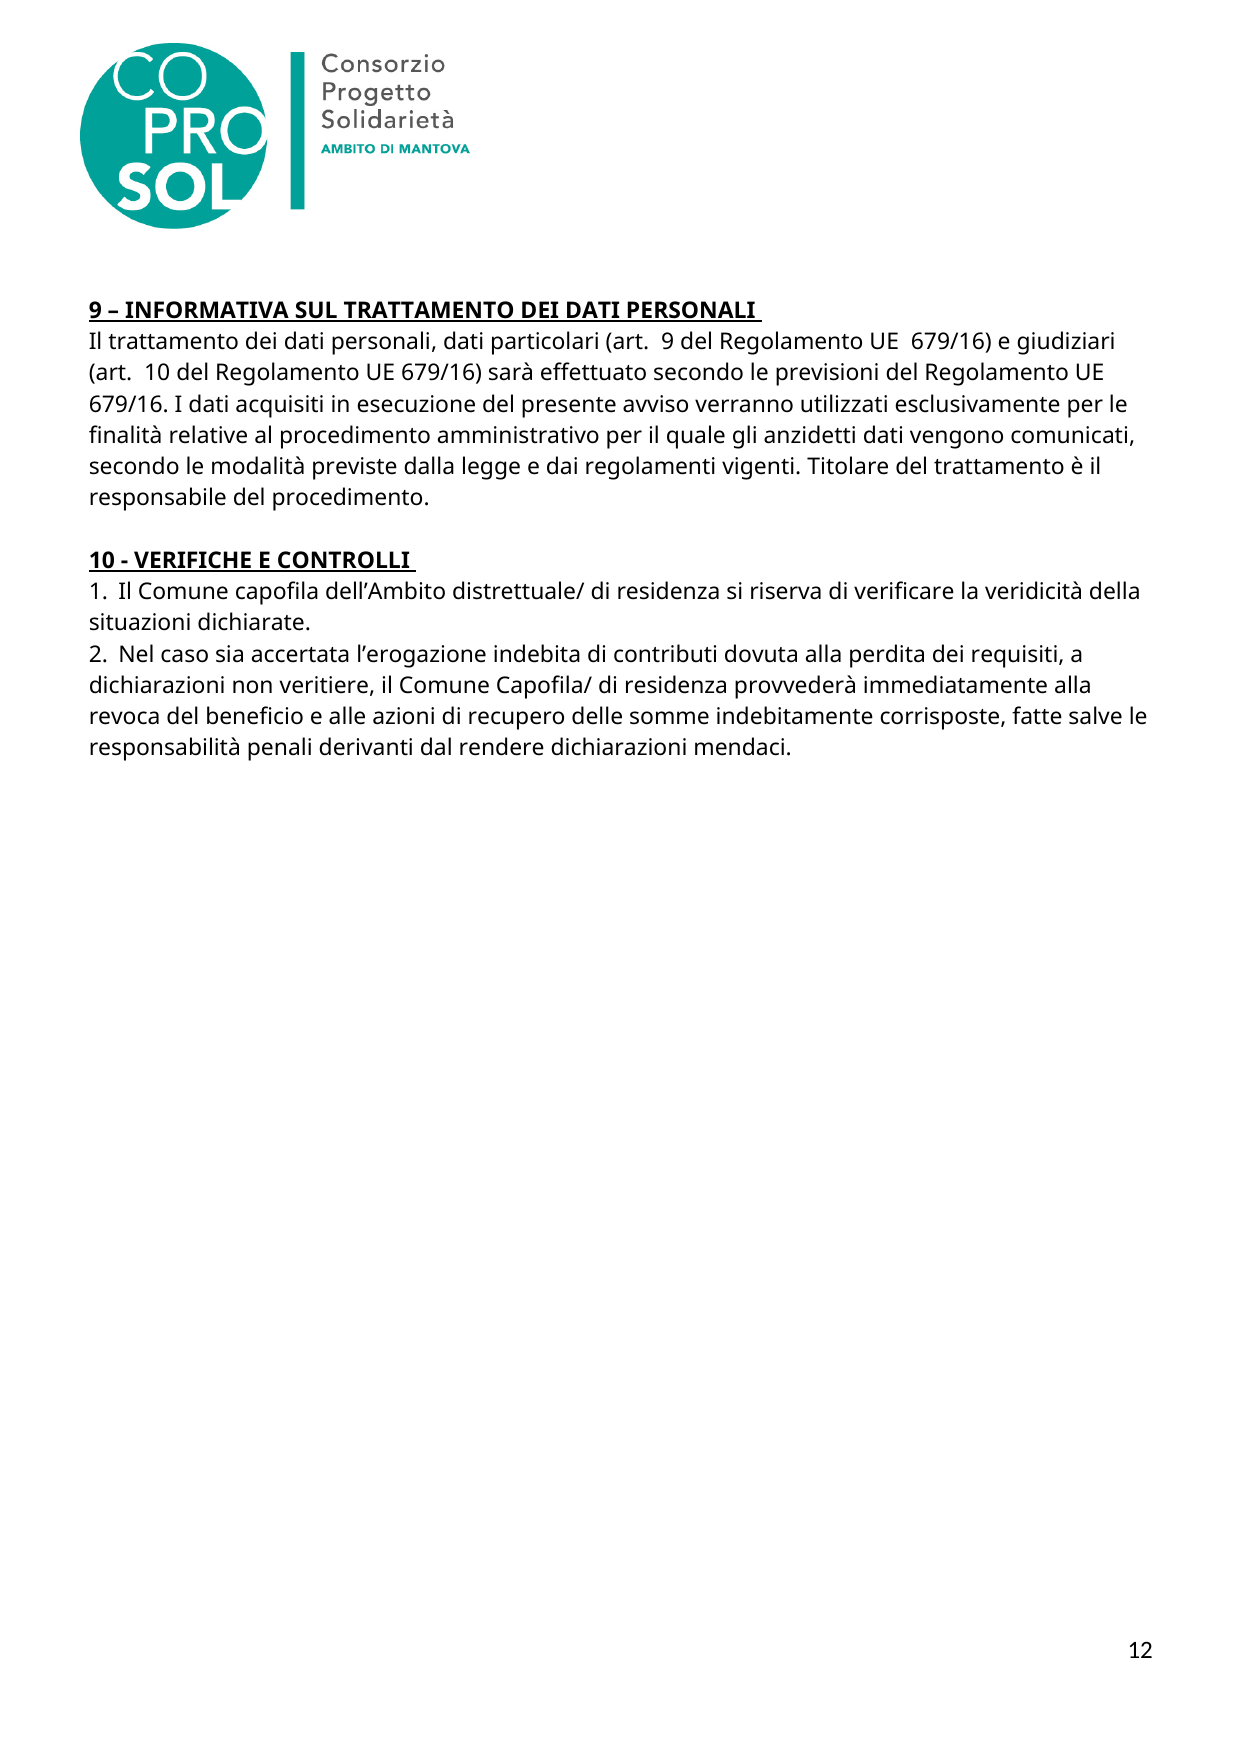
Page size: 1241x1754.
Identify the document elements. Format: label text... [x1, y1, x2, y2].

text 10 - VERIFICHE E CONTROLLI [88, 544, 1153, 575]
text 9 – INFORMATIVA SUL TRATTAMENTO DEI DATI PERSONALI [88, 294, 1153, 325]
text 2. Nel caso sia accertata l’erogazione indebita di contributi dovuta alla perdita dei requisiti, a dichiarazioni non veritiere, il Comune Capofila/ di residenza provvederà immediatamente alla revoca del beneficio e alle azioni di recupero delle somme indebitamente corrisposte, fatte salve le responsabilità penali derivanti dal rendere dichiarazioni mendaci. [88, 637, 1153, 762]
text Il trattamento dei dati personali, dati particolari (art. 9 del Regolamento UE 679/16) e giudiziari (art. 10 del Regolamento UE 679/16) sarà effettuato secondo le previsioni del Regolamento UE 679/16. I dati acquisiti in esecuzione del presente avviso verranno utilizzati esclusivamente per le finalità relative al procedimento amministrativo per il quale gli anzidetti dati vengono comunicati, secondo le modalità previste dalla legge e dai regolamenti vigenti. Titolare del trattamento è il responsabile del procedimento. [88, 325, 1153, 512]
text 1. Il Comune capofila dell’Ambito distrettuale/ di residenza si riserva di verificare la veridicità della situazioni dichiarate. [88, 575, 1153, 637]
picture [70, 35, 480, 237]
